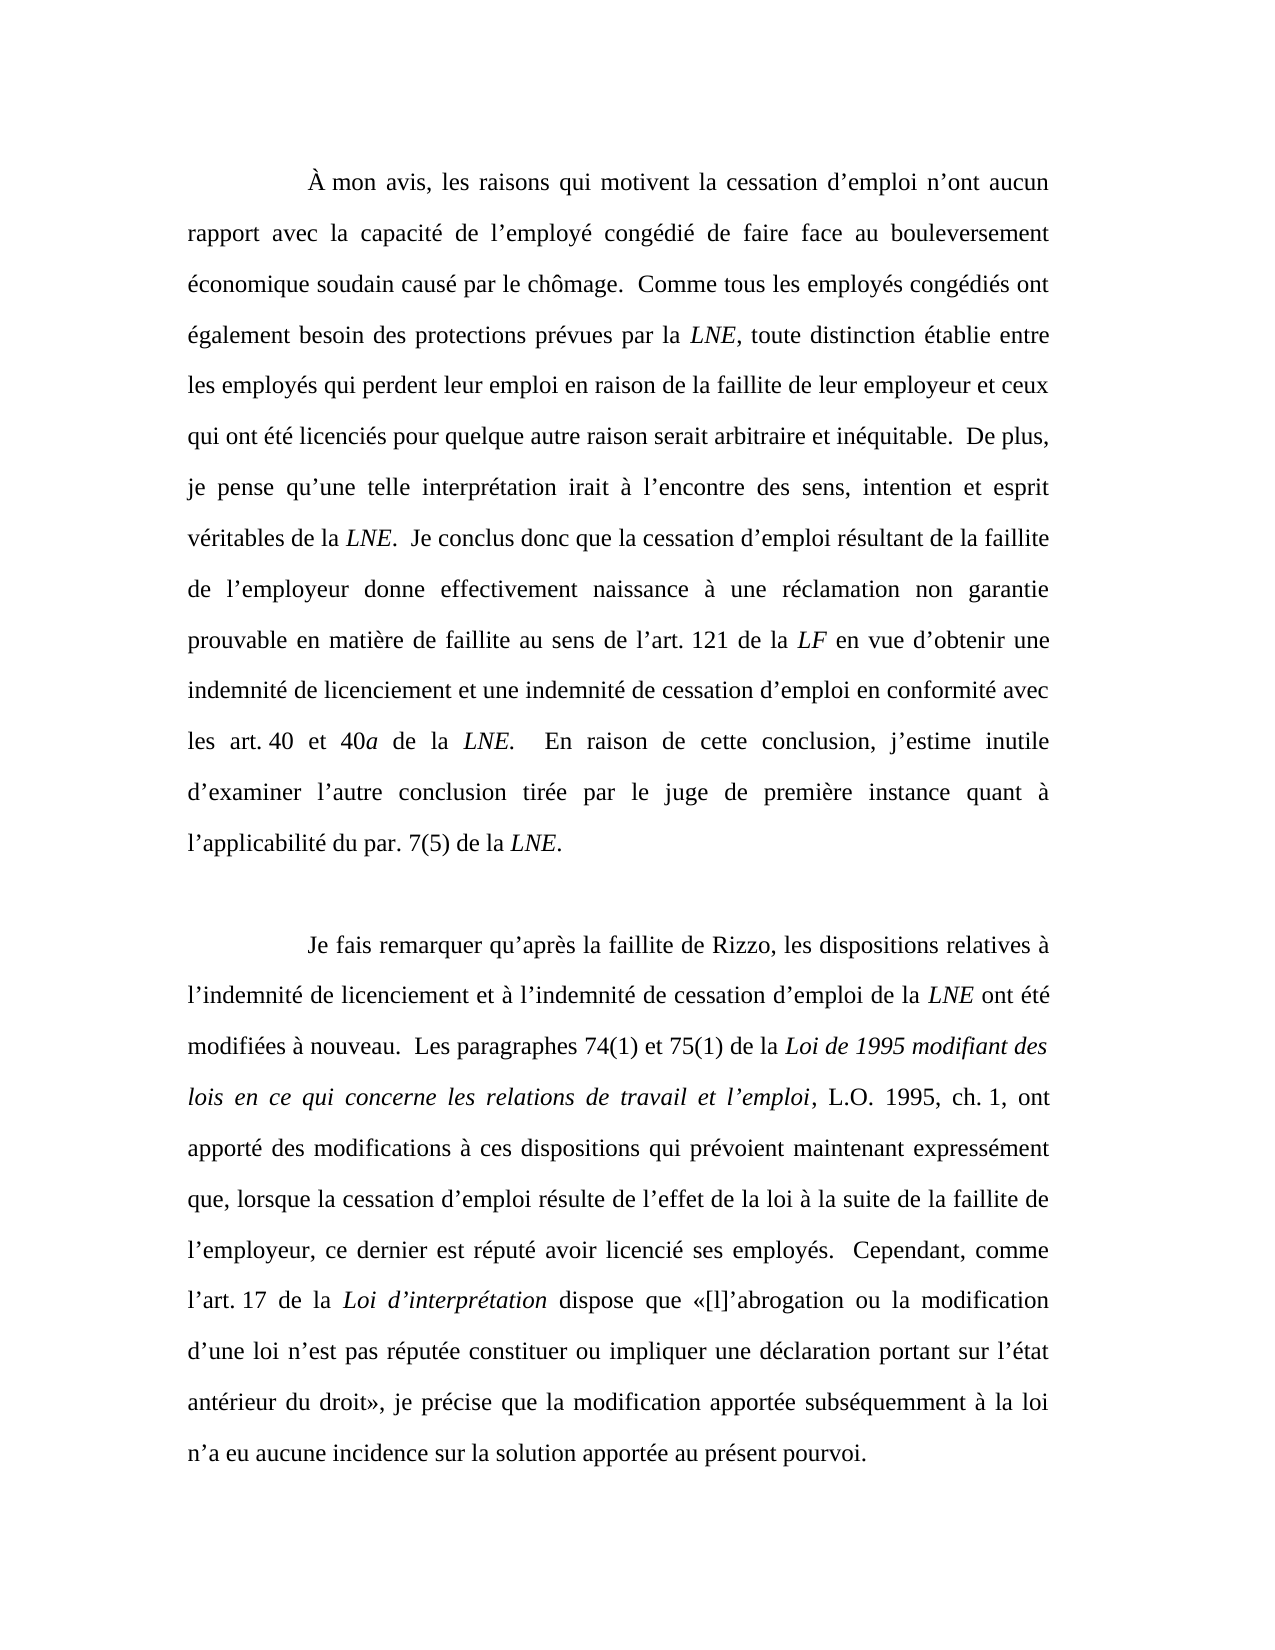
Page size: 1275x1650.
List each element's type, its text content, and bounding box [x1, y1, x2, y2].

text À mon avis, les raisons qui motivent la cessation d’emploi n’ont aucun rapport avec la capacité de l’employé congédié de faire face au bouleversement économique soudain causé par le chômage. Comme tous les employés congédiés ont également besoin des protections prévues par la LNE, toute distinction établie entre les employés qui perdent leur emploi en raison de la faillite de leur employeur et ceux qui ont été licenciés pour quelque autre raison serait arbitraire et inéquitable. De plus, je pense qu’une telle interprétation irait à l’encontre des sens, intention et esprit véritables de la LNE. Je conclus donc que la cessation d’emploi résultant de la faillite de l’employeur donne effectivement naissance à une réclamation non garantie prouvable en matière de faillite au sens de l’art. 121 de la LF en vue d’obtenir une indemnité de licenciement et une indemnité de cessation d’emploi en conformité avec les art. 40 et 40a de la LNE. En raison de cette conclusion, j’estime inutile d’examiner l’autre conclusion tirée par le juge de première instance quant à l’applicabilité du par. 7(5) de la LNE. [187, 150, 1050, 862]
text Je fais remarquer qu’après la faillite de Rizzo, les dispositions relatives à l’indemnité de licenciement et à l’indemnité de cessation d’emploi de la LNE ont été modifiées à nouveau. Les paragraphes 74(1) et 75(1) de la Loi de 1995 modifiant des lois en ce qui concerne les relations de travail et l’emploi, L.O. 1995, ch. 1, ont apporté des modifications à ces dispositions qui prévoient maintenant expressément que, lorsque la cessation d’emploi résulte de l’effet de la loi à la suite de la faillite de l’employeur, ce dernier est réputé avoir licencié ses employés. Cependant, comme l’art. 17 de la Loi d’interprétation dispose que «[l]’abrogation ou la modification d’une loi n’est pas réputée constituer ou impliquer une déclaration portant sur l’état antérieur du droit», je précise que la modification apportée subséquemment à la loi n’a eu aucune incidence sur la solution apportée au présent pourvoi. [187, 912, 1050, 1472]
